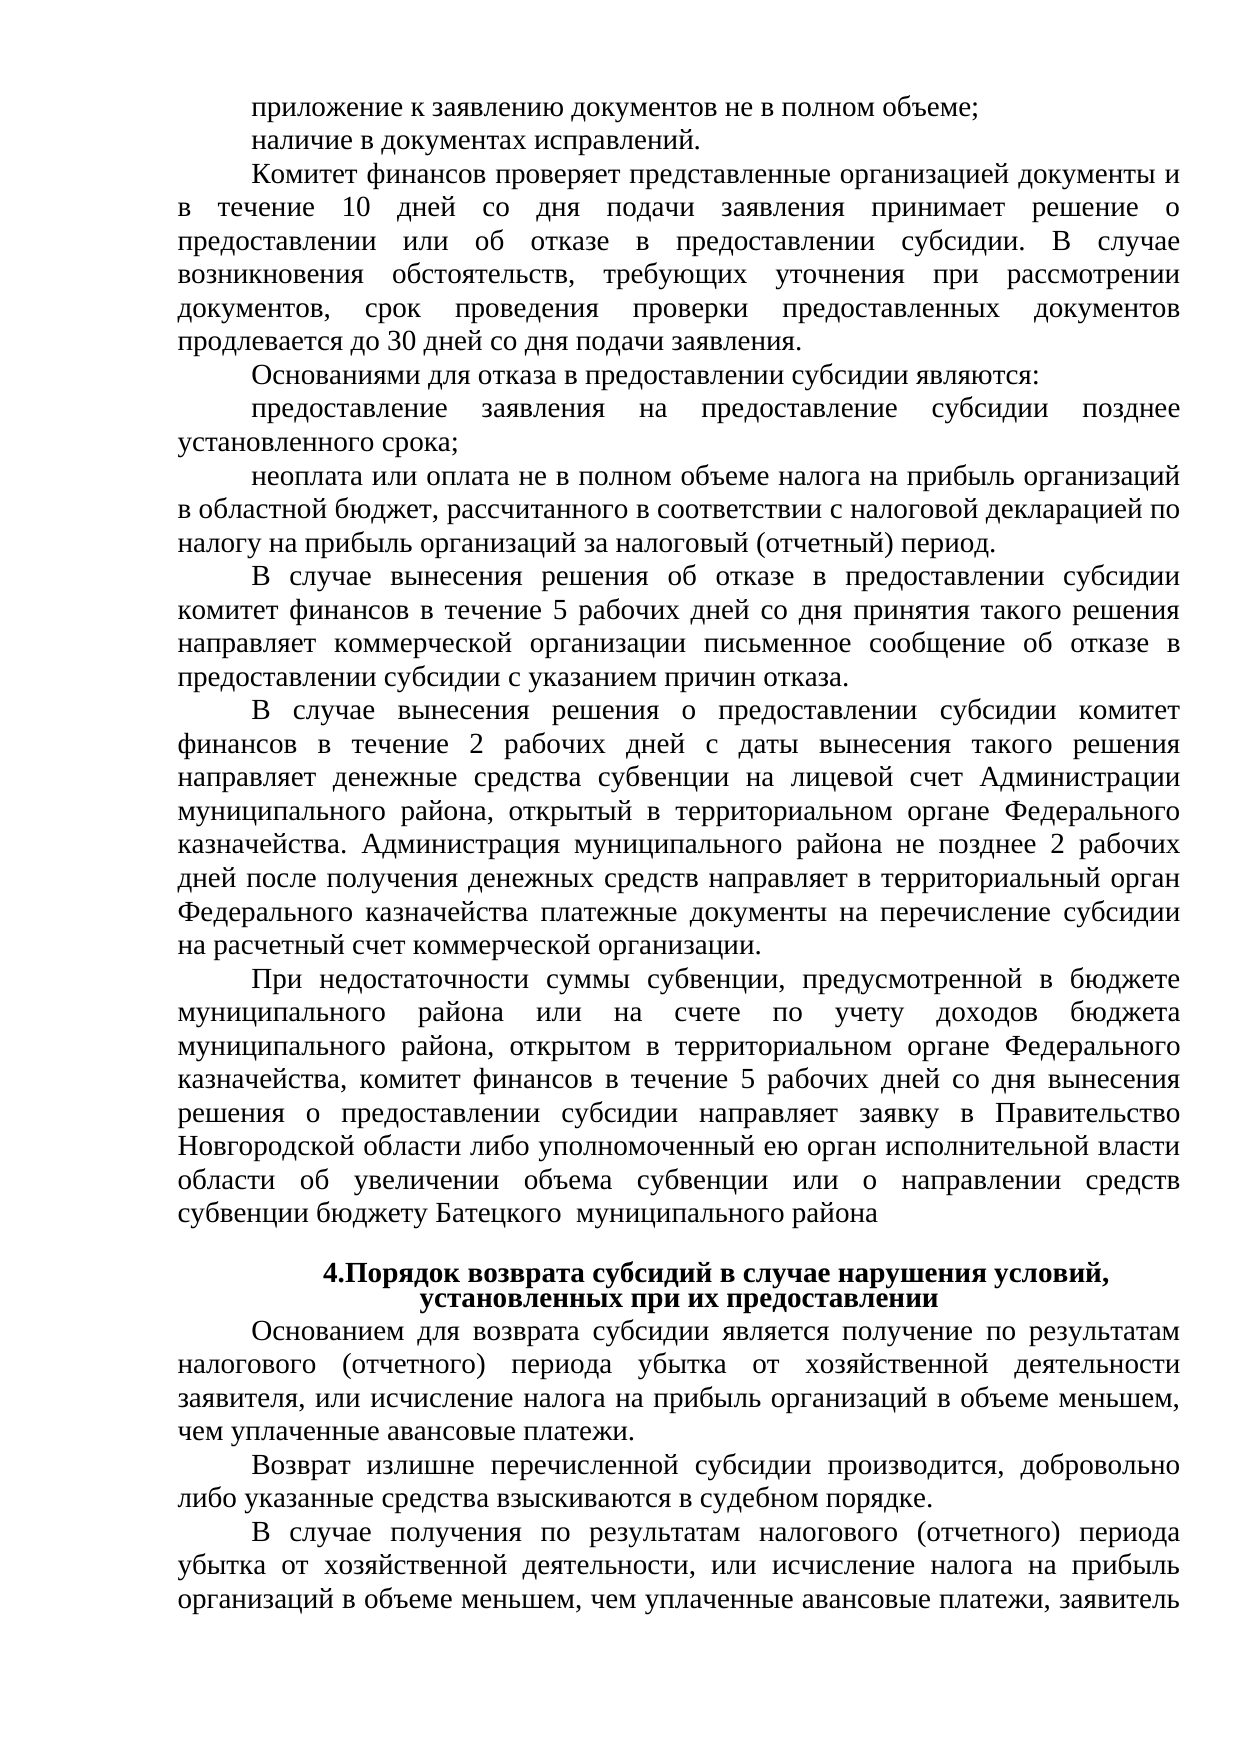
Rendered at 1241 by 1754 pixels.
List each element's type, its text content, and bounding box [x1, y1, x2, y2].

text предоставление заявления на предоставление субсидии позднее установленного срока; [177, 391, 1181, 458]
text Возврат излишне перечисленной субсидии производится, добровольно либо указанные средства взыскиваются в судебном порядке. [177, 1447, 1181, 1514]
text приложение к заявлению документов не в полном объеме; [177, 89, 1181, 122]
text 4.Порядок возврата субсидий в случае нарушения условий, установленных при их предоставлении [177, 1263, 1181, 1313]
text наличие в документах исправлений. [177, 122, 1181, 156]
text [177, 1514, 1181, 1614]
text неоплата или оплата не в полном объеме налога на прибыль организаций в областной бюджет, рассчитанного в соответствии с налоговой декларацией по налогу на прибыль организаций за налоговый (отчетный) период. [177, 458, 1181, 558]
text При недостаточности суммы субвенции, предусмотренной в бюджете муниципального района или на счете по учету доходов бюджета муниципального района, открытом в территориальном органе Федерального казначейства, комитет финансов в течение 5 рабочих дней со дня вынесения решения о предоставлении субсидии направляет заявку в Правительство Новгородской области либо уполномоченный ею орган исполнительной власти области об увеличении объема субвенции или о направлении средств субвенции бюджету Батецкого муниципального района [177, 961, 1181, 1229]
text Основанием для возврата субсидии является получение по результатам налогового (отчетного) периода убытка от хозяйственной деятельности заявителя, или исчисление налога на прибыль организаций в объеме меньшем, чем уплаченные авансовые платежи. [177, 1313, 1181, 1447]
text Основаниями для отказа в предоставлении субсидии являются: [177, 357, 1181, 391]
text Комитет финансов проверяет представленные организацией документы и в течение 10 дней со дня подачи заявления принимает решение о предоставлении или об отказе в предоставлении субсидии. В случае возникновения обстоятельств, требующих уточнения при рассмотрении документов, срок проведения проверки предоставленных документов продлевается до 30 дней со дня подачи заявления. [177, 156, 1181, 357]
text В случае вынесения решения о предоставлении субсидии комитет финансов в течение 2 рабочих дней с даты вынесения такого решения направляет денежные средства субвенции на лицевой счет Администрации муниципального района, открытый в территориальном органе Федерального казначейства. Администрация муниципального района не позднее 2 рабочих дней после получения денежных средств направляет в территориальный орган Федерального казначейства платежные документы на перечисление субсидии на расчетный счет коммерческой организации. [177, 692, 1181, 961]
text В случае вынесения решения об отказе в предоставлении субсидии комитет финансов в течение 5 рабочих дней со дня принятия такого решения направляет коммерческой организации письменное сообщение об отказе в предоставлении субсидии с указанием причин отказа. [177, 558, 1181, 692]
